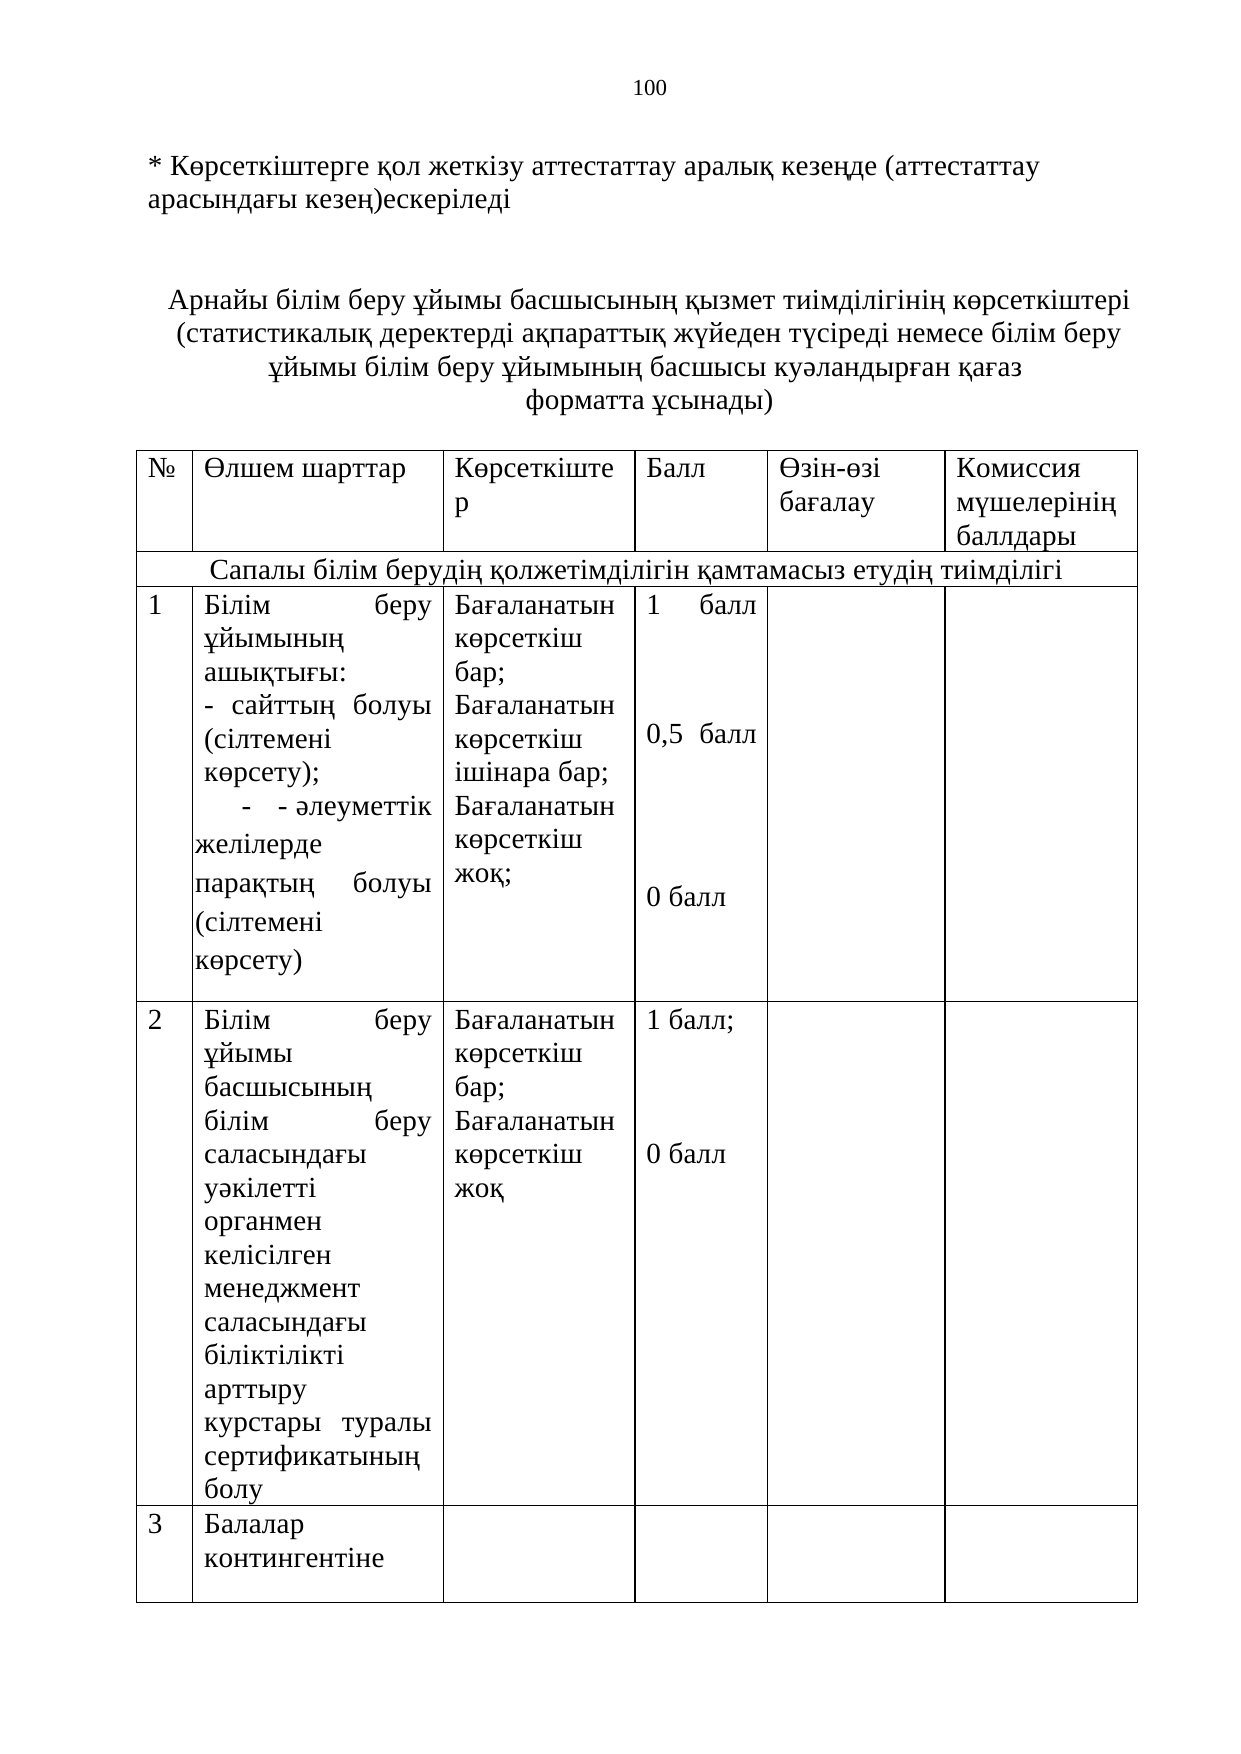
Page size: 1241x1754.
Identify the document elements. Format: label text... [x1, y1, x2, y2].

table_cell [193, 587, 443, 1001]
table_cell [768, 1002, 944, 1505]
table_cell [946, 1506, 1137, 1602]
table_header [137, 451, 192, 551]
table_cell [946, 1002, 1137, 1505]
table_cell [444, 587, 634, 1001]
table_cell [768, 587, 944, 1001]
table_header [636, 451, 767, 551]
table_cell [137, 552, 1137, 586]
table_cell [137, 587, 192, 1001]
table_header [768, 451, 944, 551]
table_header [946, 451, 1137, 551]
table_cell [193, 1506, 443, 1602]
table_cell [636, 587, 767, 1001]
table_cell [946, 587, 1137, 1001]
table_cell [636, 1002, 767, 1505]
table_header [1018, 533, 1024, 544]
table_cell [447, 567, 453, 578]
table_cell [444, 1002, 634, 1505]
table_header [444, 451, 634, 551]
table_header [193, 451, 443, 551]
text (статистикалық деректерді ақпараттық жүйеден түсіреді немесе білім беру ұйымы білім беру ұйымының басшысы куәландырған қағаз форматта ұсынады) [148, 315, 1152, 416]
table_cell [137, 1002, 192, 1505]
text * Көрсеткіштерге қол жеткізу аттестаттау аралық кезеңде (аттестаттау арасындағы кезең)ескеріледі [148, 148, 1152, 215]
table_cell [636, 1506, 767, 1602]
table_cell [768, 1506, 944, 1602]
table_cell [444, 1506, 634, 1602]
text Арнайы білім беру ұйымы басшысының қызмет тиімділігінің көрсеткіштері [148, 282, 1152, 315]
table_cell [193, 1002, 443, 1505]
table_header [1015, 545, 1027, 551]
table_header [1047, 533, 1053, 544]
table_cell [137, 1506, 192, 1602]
